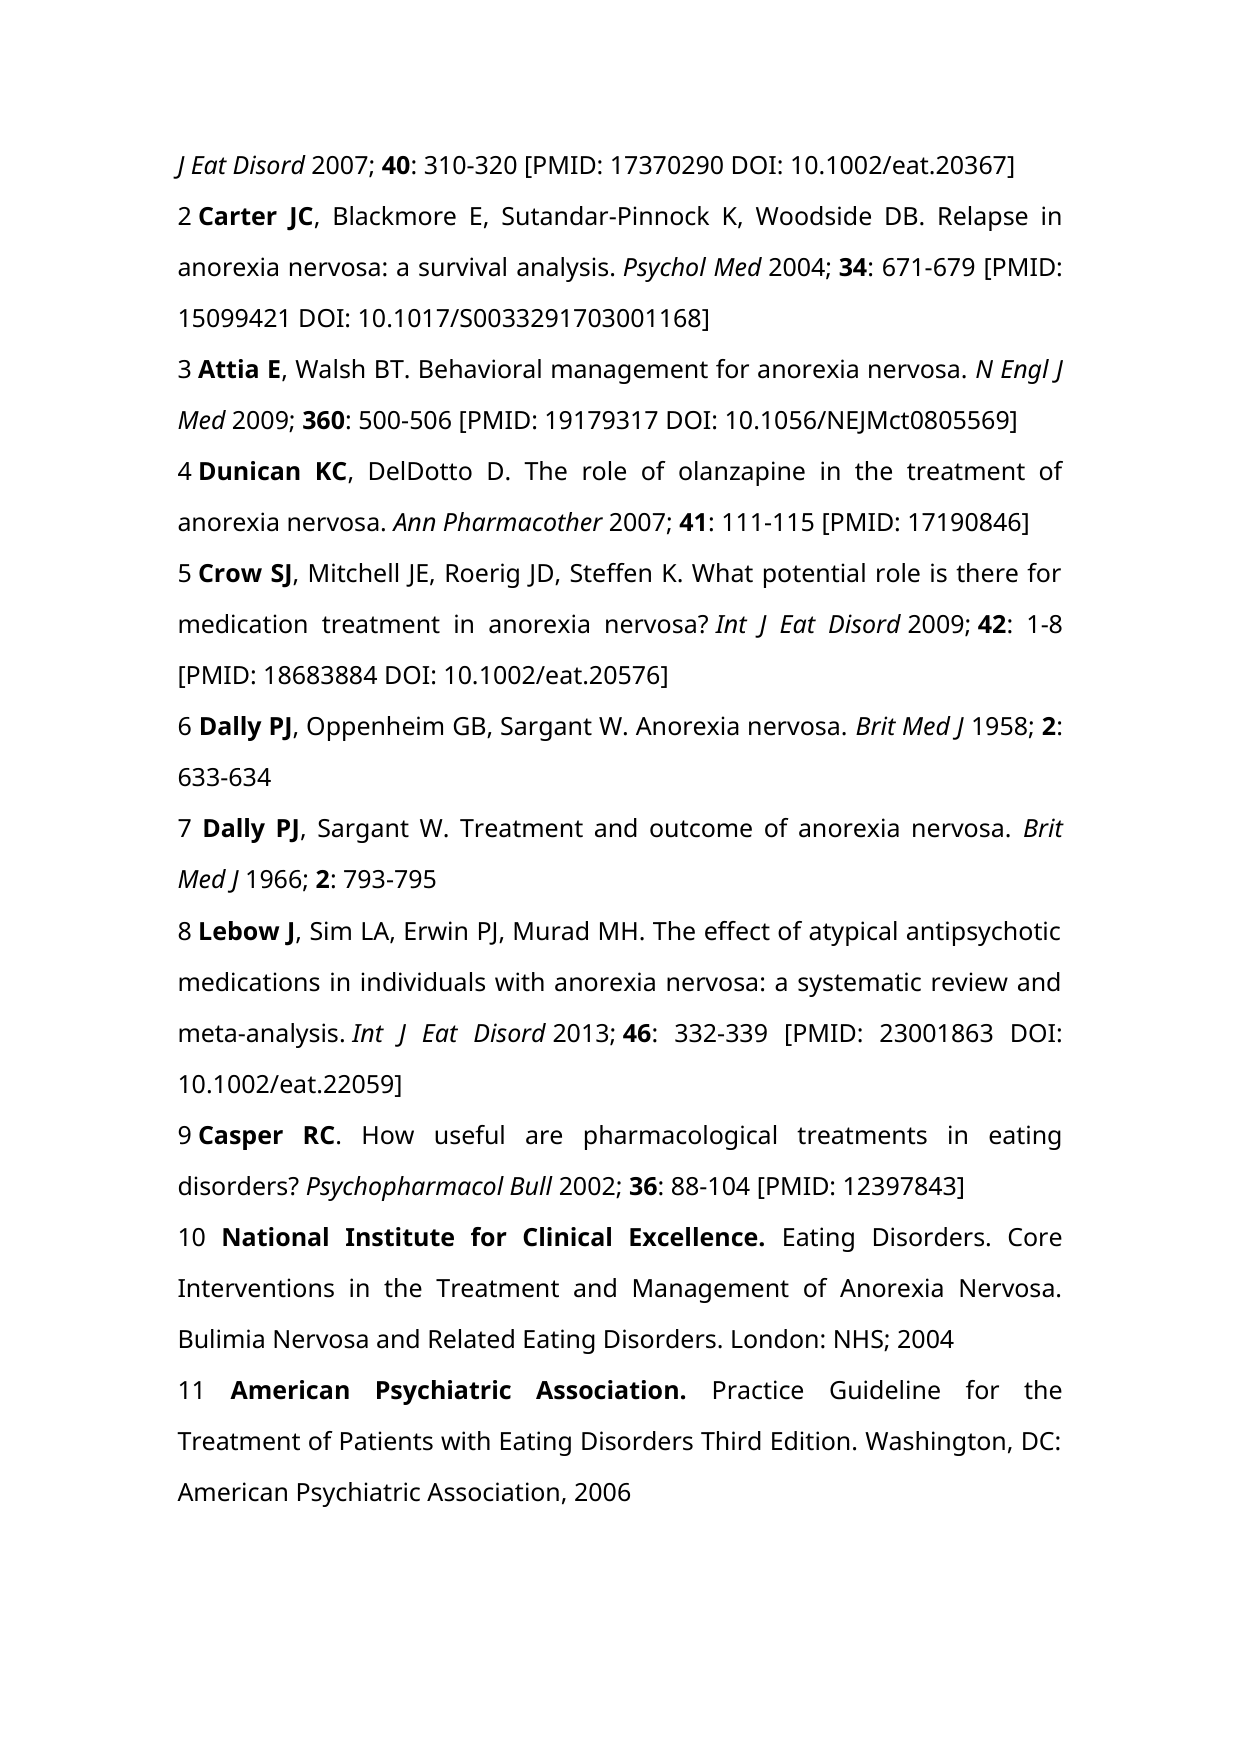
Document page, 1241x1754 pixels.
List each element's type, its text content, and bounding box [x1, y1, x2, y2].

text 11 American Psychiatric Association. Practice Guideline for the Treatment of Patients with Eating Disorders Third Edition. Washington, DC: American Psychiatric Association, 2006 [177, 1373, 1063, 1509]
text 2 Carter JC, Blackmore E, Sutandar-Pinnock K, Woodside DB. Relapse in anorexia nervosa: a survival analysis. Psychol Med 2004; 34: 671-679 [PMID: 15099421 DOI: 10.1017/S0033291703001168] [177, 199, 1063, 335]
text 5 Crow SJ, Mitchell JE, Roerig JD, Steffen K. What potential role is there for medication treatment in anorexia nervosa? Int J Eat Disord 2009; 42: 1-8 [PMID: 18683884 DOI: 10.1002/eat.20576] [177, 556, 1063, 692]
text 3 Attia E, Walsh BT. Behavioral management for anorexia nervosa. N Engl J Med 2009; 360: 500-506 [PMID: 19179317 DOI: 10.1056/NEJMct0805569] [177, 352, 1063, 437]
text 7 Dally PJ, Sargant W. Treatment and outcome of anorexia nervosa. Brit Med J 1966; 2: 793-795 [177, 811, 1063, 896]
text 4 Dunican KC, DelDotto D. The role of olanzapine in the treatment of anorexia nervosa. Ann Pharmacother 2007; 41: 111-115 [PMID: 17190846] [177, 454, 1063, 539]
text 9 Casper RC. How useful are pharmacological treatments in eating disorders? Psychopharmacol Bull 2002; 36: 88-104 [PMID: 12397843] [177, 1117, 1063, 1202]
text 8 Lebow J, Sim LA, Erwin PJ, Murad MH. The effect of atypical antipsychotic medications in individuals with anorexia nervosa: a systematic review and meta-analysis. Int J Eat Disord 2013; 46: 332-339 [PMID: 23001863 DOI: 10.1002/eat.22059] [177, 913, 1063, 1100]
text 10 National Institute for Clinical Excellence. Eating Disorders. Core Interventions in the Treatment and Management of Anorexia Nervosa. Bulimia Nervosa and Related Eating Disorders. London: NHS; 2004 [177, 1219, 1063, 1356]
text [177, 148, 1063, 182]
text 6 Dally PJ, Oppenheim GB, Sargant W. Anorexia nervosa. Brit Med J 1958; 2: 633-634 [177, 709, 1063, 794]
